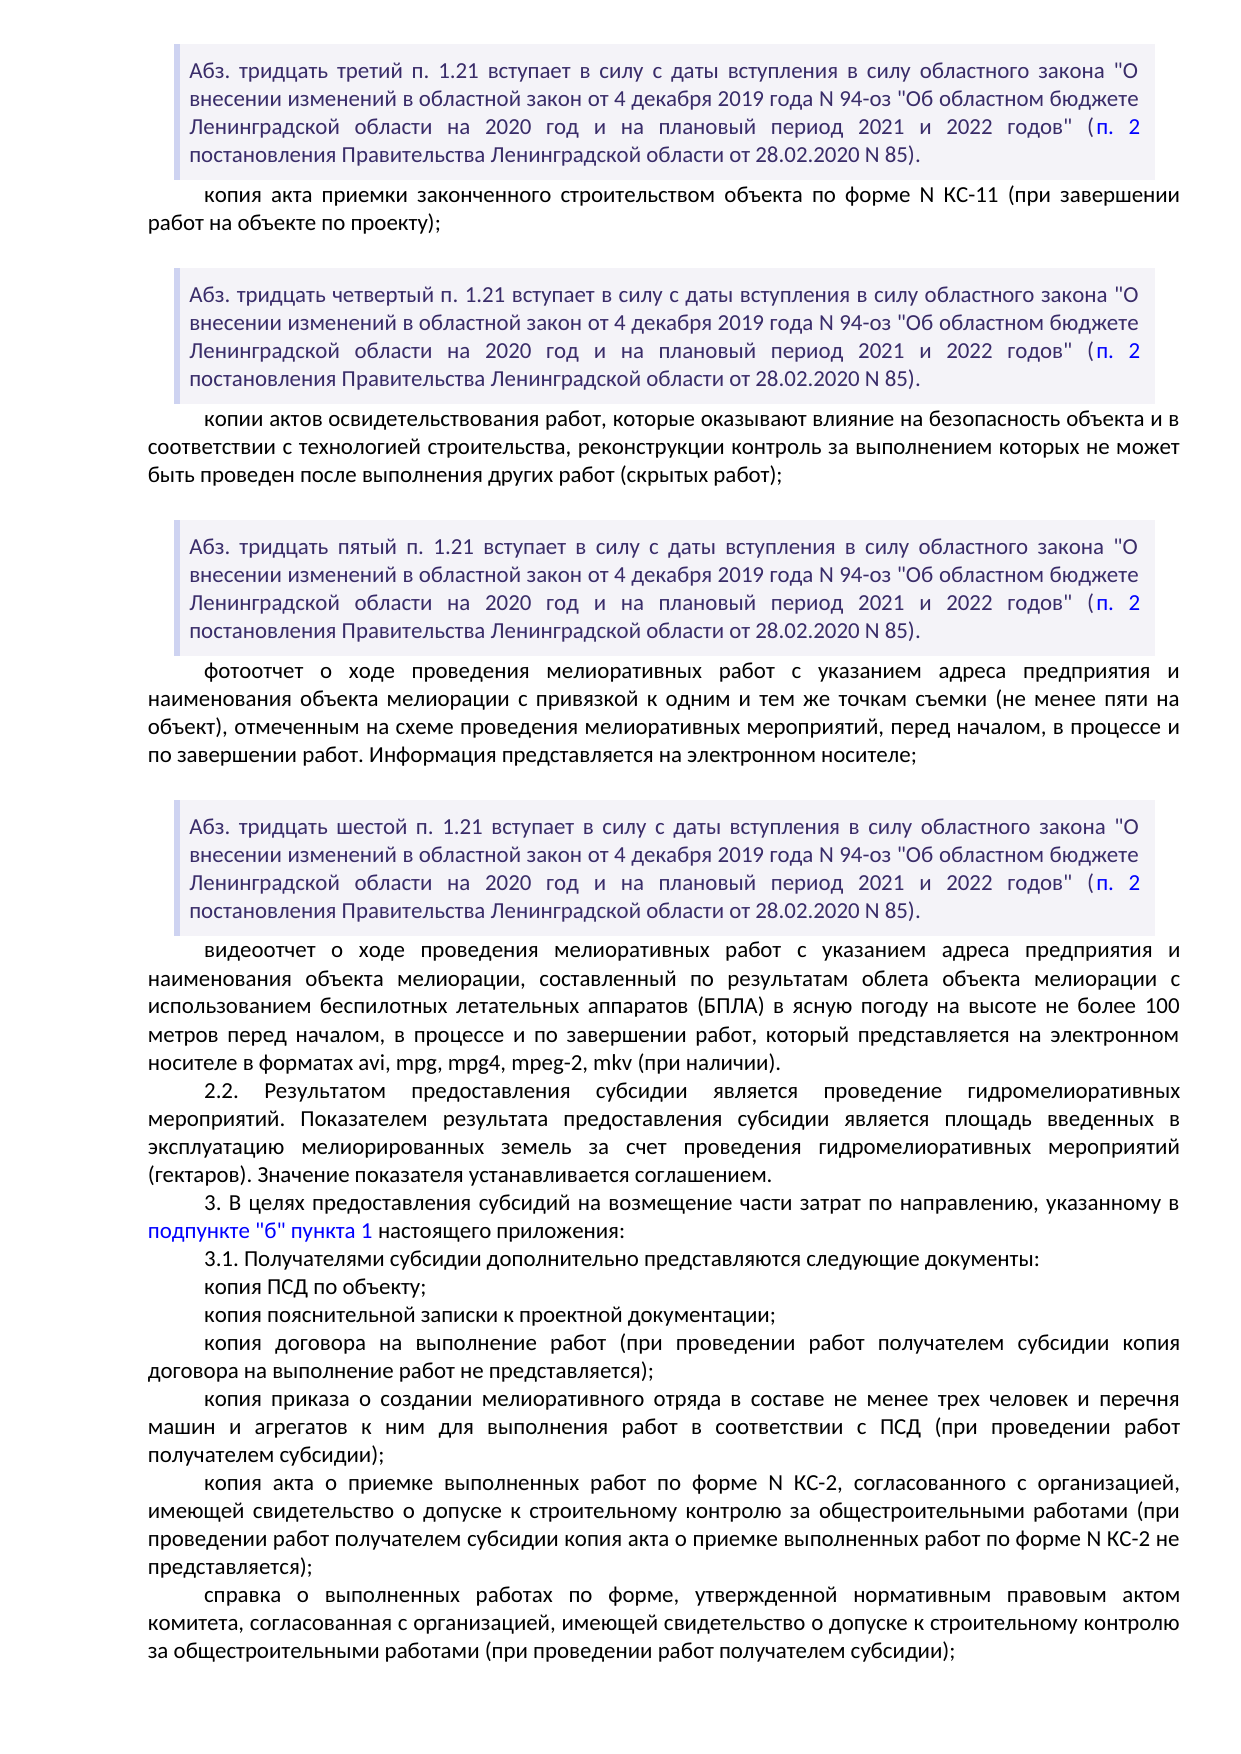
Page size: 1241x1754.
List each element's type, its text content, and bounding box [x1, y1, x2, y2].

text фотоотчет о ходе проведения мелиоративных работ с указанием адреса предприятия и наименования объекта мелиорации с привязкой к одним и тем же точкам съемки (не менее пяти на объект), отмеченным на схеме проведения мелиоративных мероприятий, перед началом, в процессе и по завершении работ. Информация представляется на электронном носителе; [148, 656, 1181, 768]
table_header Абз. тридцать четвертый п. 1.21 вступает в силу с даты вступления в силу областного закона "О внесении изменений в областной закон от 4 декабря 2019 года N 94-оз "Об областном бюджете Ленинградской области на 2020 год и на плановый период 2021 и 2022 годов" (п. 2 постановления Правительства Ленинградской области от 28.02.2020 N 85). [180, 268, 1149, 404]
text копия приказа о создании мелиоративного отряда в составе не менее трех человек и перечня машин и агрегатов к ним для выполнения работ в соответствии с ПСД (при проведении работ получателем субсидии); [148, 1384, 1181, 1468]
table_header Абз. тридцать третий п. 1.21 вступает в силу с даты вступления в силу областного закона "О внесении изменений в областной закон от 4 декабря 2019 года N 94-оз "Об областном бюджете Ленинградской области на 2020 год и на плановый период 2021 и 2022 годов" (п. 2 постановления Правительства Ленинградской области от 28.02.2020 N 85). [180, 44, 1149, 180]
text копия акта о приемке выполненных работ по форме N КС-2, согласованного с организацией, имеющей свидетельство о допуске к строительному контролю за общестроительными работами (при проведении работ получателем субсидии копия акта о приемке выполненных работ по форме N КС-2 не представляется); [148, 1468, 1181, 1580]
text 3. В целях предоставления субсидий на возмещение части затрат по направлению, указанному в подпункте "б" пункта 1 настоящего приложения: [148, 1188, 1181, 1244]
table_header Абз. тридцать шестой п. 1.21 вступает в силу с даты вступления в силу областного закона "О внесении изменений в областной закон от 4 декабря 2019 года N 94-оз "Об областном бюджете Ленинградской области на 2020 год и на плановый период 2021 и 2022 годов" (п. 2 постановления Правительства Ленинградской области от 28.02.2020 N 85). [180, 800, 1149, 936]
text копии актов освидетельствования работ, которые оказывают влияние на безопасность объекта и в соответствии с технологией строительства, реконструкции контроль за выполнением которых не может быть проведен после выполнения других работ (скрытых работ); [148, 404, 1181, 488]
text 2.2. Результатом предоставления субсидии является проведение гидромелиоративных мероприятий. Показателем результата предоставления субсидии является площадь введенных в эксплуатацию мелиорированных земель за счет проведения гидромелиоративных мероприятий (гектаров). Значение показателя устанавливается соглашением. [148, 1076, 1181, 1188]
text копия договора на выполнение работ (при проведении работ получателем субсидии копия договора на выполнение работ не представляется); [148, 1328, 1181, 1384]
text видеоотчет о ходе проведения мелиоративных работ с указанием адреса предприятия и наименования объекта мелиорации, составленный по результатам облета объекта мелиорации с использованием беспилотных летательных аппаратов (БПЛА) в ясную погоду на высоте не более 100 метров перед началом, в процессе и по завершении работ, который представляется на электронном носителе в форматах avi, mpg, mpg4, mpeg-2, mkv (при наличии). [148, 936, 1181, 1076]
table_header Абз. тридцать пятый п. 1.21 вступает в силу с даты вступления в силу областного закона "О внесении изменений в областной закон от 4 декабря 2019 года N 94-оз "Об областном бюджете Ленинградской области на 2020 год и на плановый период 2021 и 2022 годов" (п. 2 постановления Правительства Ленинградской области от 28.02.2020 N 85). [180, 520, 1149, 656]
text копия ПСД по объекту; [148, 1272, 1181, 1300]
text копия акта приемки законченного строительством объекта по форме N КС-11 (при завершении работ на объекте по проекту); [148, 180, 1181, 236]
text справка о выполненных работах по форме, утвержденной нормативным правовым актом комитета, согласованная с организацией, имеющей свидетельство о допуске к строительному контролю за общестроительными работами (при проведении работ получателем субсидии); [148, 1580, 1181, 1664]
text 3.1. Получателями субсидии дополнительно представляются следующие документы: [148, 1244, 1181, 1272]
text копия пояснительной записки к проектной документации; [148, 1300, 1181, 1328]
